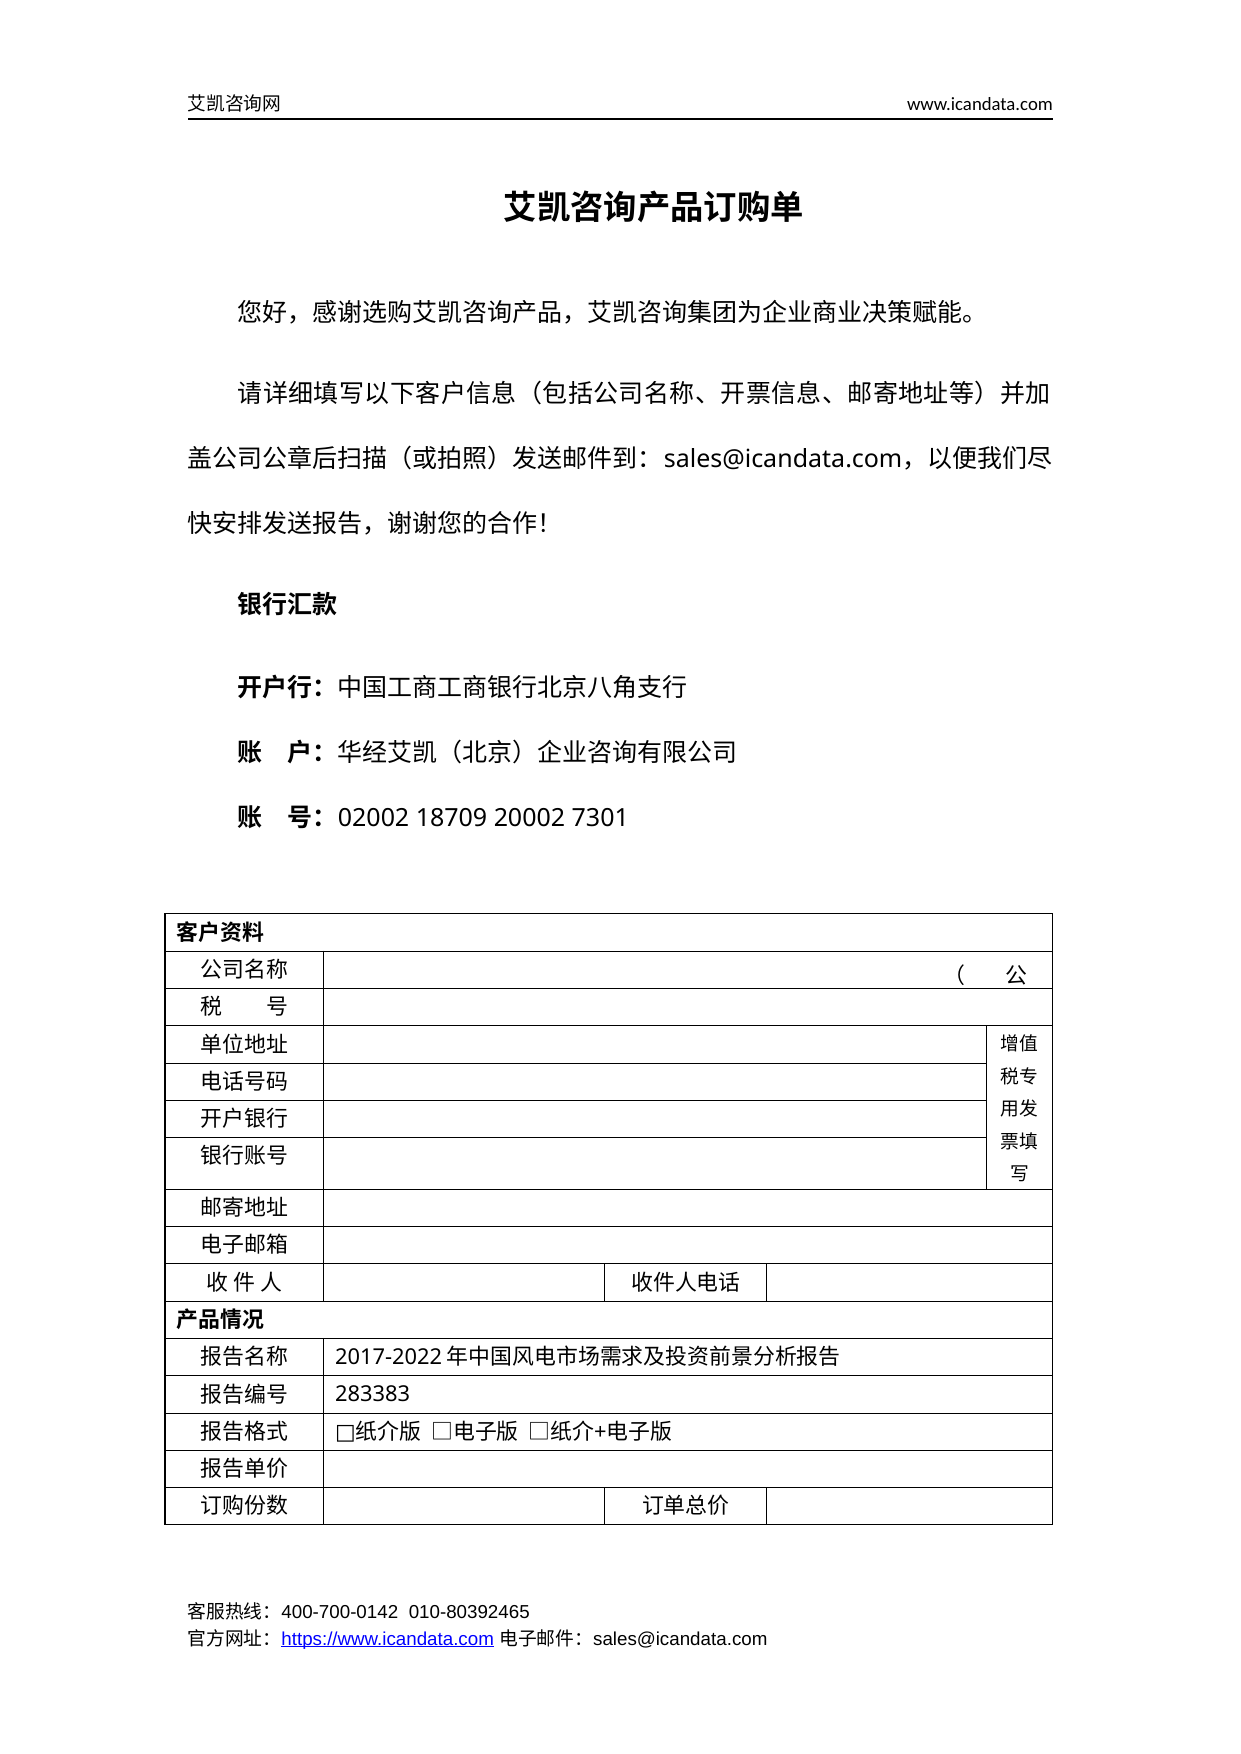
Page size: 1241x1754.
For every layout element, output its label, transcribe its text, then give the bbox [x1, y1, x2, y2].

text 账 户：华经艾凯（北京）企业咨询有限公司 [187, 718, 1053, 783]
table_cell □纸介版 □电子版 □纸介+电子版 [324, 1414, 1052, 1450]
table_cell [324, 1227, 1052, 1263]
table_cell 电话号码 [166, 1064, 323, 1100]
table_cell 订单总价 [605, 1488, 766, 1524]
table_cell 公司名称 [166, 952, 323, 988]
table_cell 银行账号 [166, 1138, 323, 1189]
table_cell 报告单价 [166, 1451, 323, 1487]
table_cell [324, 1026, 986, 1062]
table_cell 报告编号 [166, 1376, 323, 1412]
table_header 客户资料 [166, 914, 1052, 951]
text 银行汇款 [187, 570, 1053, 635]
table_cell 产品情况 [166, 1302, 1052, 1338]
table_cell [324, 989, 1052, 1025]
text 账 号：02002 18709 20002 7301 [187, 783, 1053, 848]
table_cell [324, 1264, 604, 1301]
table_cell [324, 1064, 986, 1100]
table_cell 开户银行 [166, 1101, 323, 1137]
table_cell [324, 1138, 986, 1189]
table_cell [324, 1451, 1052, 1487]
table_cell [324, 1488, 604, 1524]
text 艾凯咨询产品订购单 [187, 172, 1053, 237]
table_cell 单位地址 [166, 1026, 323, 1062]
text 您好，感谢选购艾凯咨询产品，艾凯咨询集团为企业商业决策赋能。 [187, 278, 1053, 343]
table_cell 税 号 [166, 989, 323, 1025]
table_cell 283383 [324, 1376, 1052, 1412]
table_cell [767, 1488, 1052, 1524]
text 开户行：中国工商工商银行北京八角支行 [187, 653, 1053, 718]
table_cell 收 件 人 [166, 1264, 323, 1301]
table_cell [324, 952, 1052, 988]
table_cell [767, 1264, 1052, 1301]
table_cell 收件人电话 [605, 1264, 766, 1301]
table_cell 电子邮箱 [166, 1227, 323, 1263]
table_cell 报告格式 [166, 1414, 323, 1450]
table_cell [324, 1190, 1052, 1226]
text 请详细填写以下客户信息（包括公司名称、开票信息、邮寄地址等）并加盖公司公章后扫描（或拍照）发送邮件到：sales@icandata.com，以便我们尽快安排发送报告，谢谢您的合作！ [187, 359, 1053, 554]
table_cell [324, 1101, 986, 1137]
table_cell 邮寄地址 [166, 1190, 323, 1226]
table_cell 2017-2022年中国风电市场需求及投资前景分析报告 [324, 1339, 1052, 1375]
table_cell 增值税专用发票填写 [987, 1026, 1052, 1189]
table_cell 报告名称 [166, 1339, 323, 1375]
table_cell 订购份数 [166, 1488, 323, 1524]
